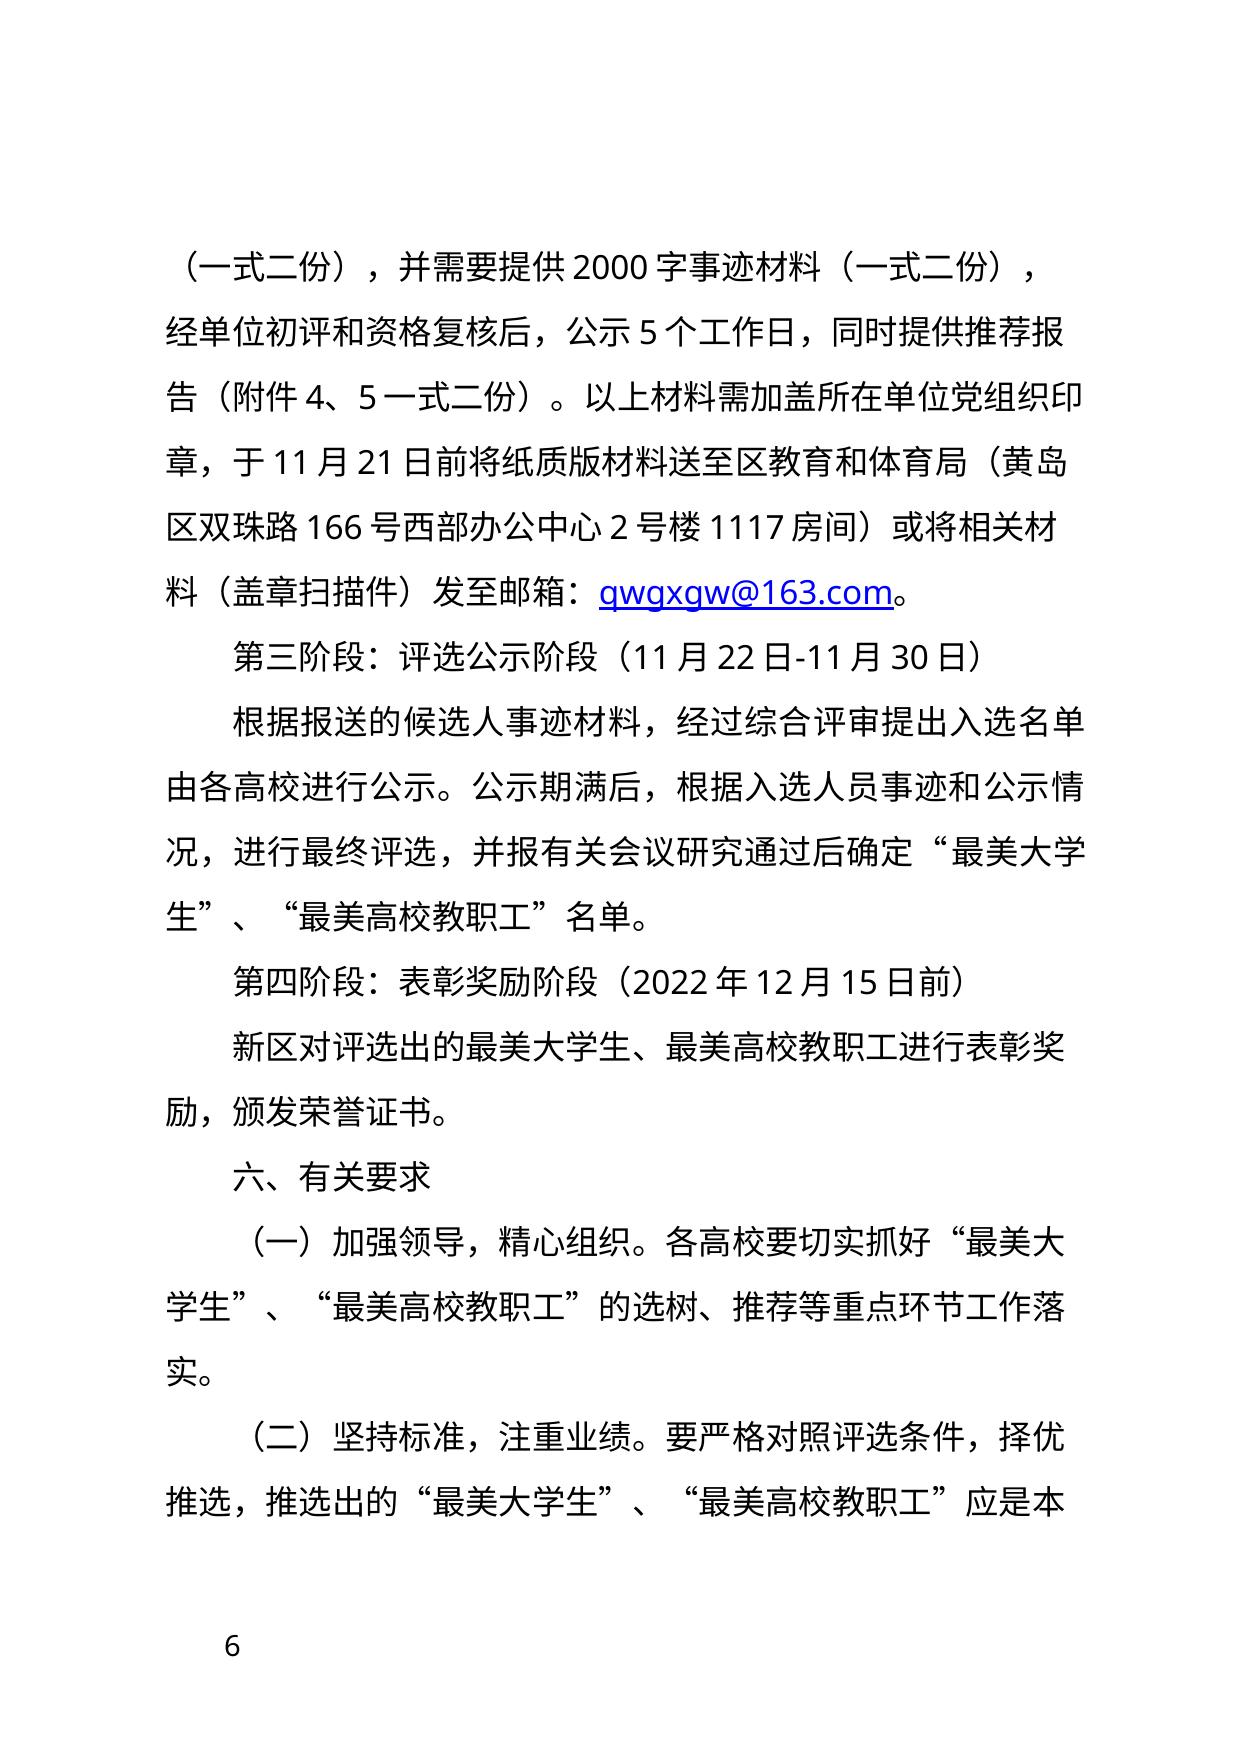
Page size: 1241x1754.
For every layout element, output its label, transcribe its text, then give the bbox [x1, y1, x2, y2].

text 六、有关要求 [165, 1143, 1087, 1208]
text （一）加强领导，精心组织。各高校要切实抓好“最美大学生”、“最美高校教职工”的选树、推荐等重点环节工作落实。 [165, 1208, 1087, 1403]
text 第三阶段：评选公示阶段（11月22日-11月30日） [165, 623, 1087, 688]
text 新区对评选出的最美大学生、最美高校教职工进行表彰奖励，颁发荣誉证书。 [165, 1013, 1087, 1143]
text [165, 233, 1087, 623]
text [165, 1403, 1087, 1533]
text 第四阶段：表彰奖励阶段（2022年12月15日前） [165, 948, 1087, 1013]
text 根据报送的候选人事迹材料，经过综合评审提出入选名单，由各高校进行公示。公示期满后，根据入选人员事迹和公示情况，进行最终评选，并报有关会议研究通过后确定“最美大学生”、“最美高校教职工”名单。 [165, 688, 1087, 948]
